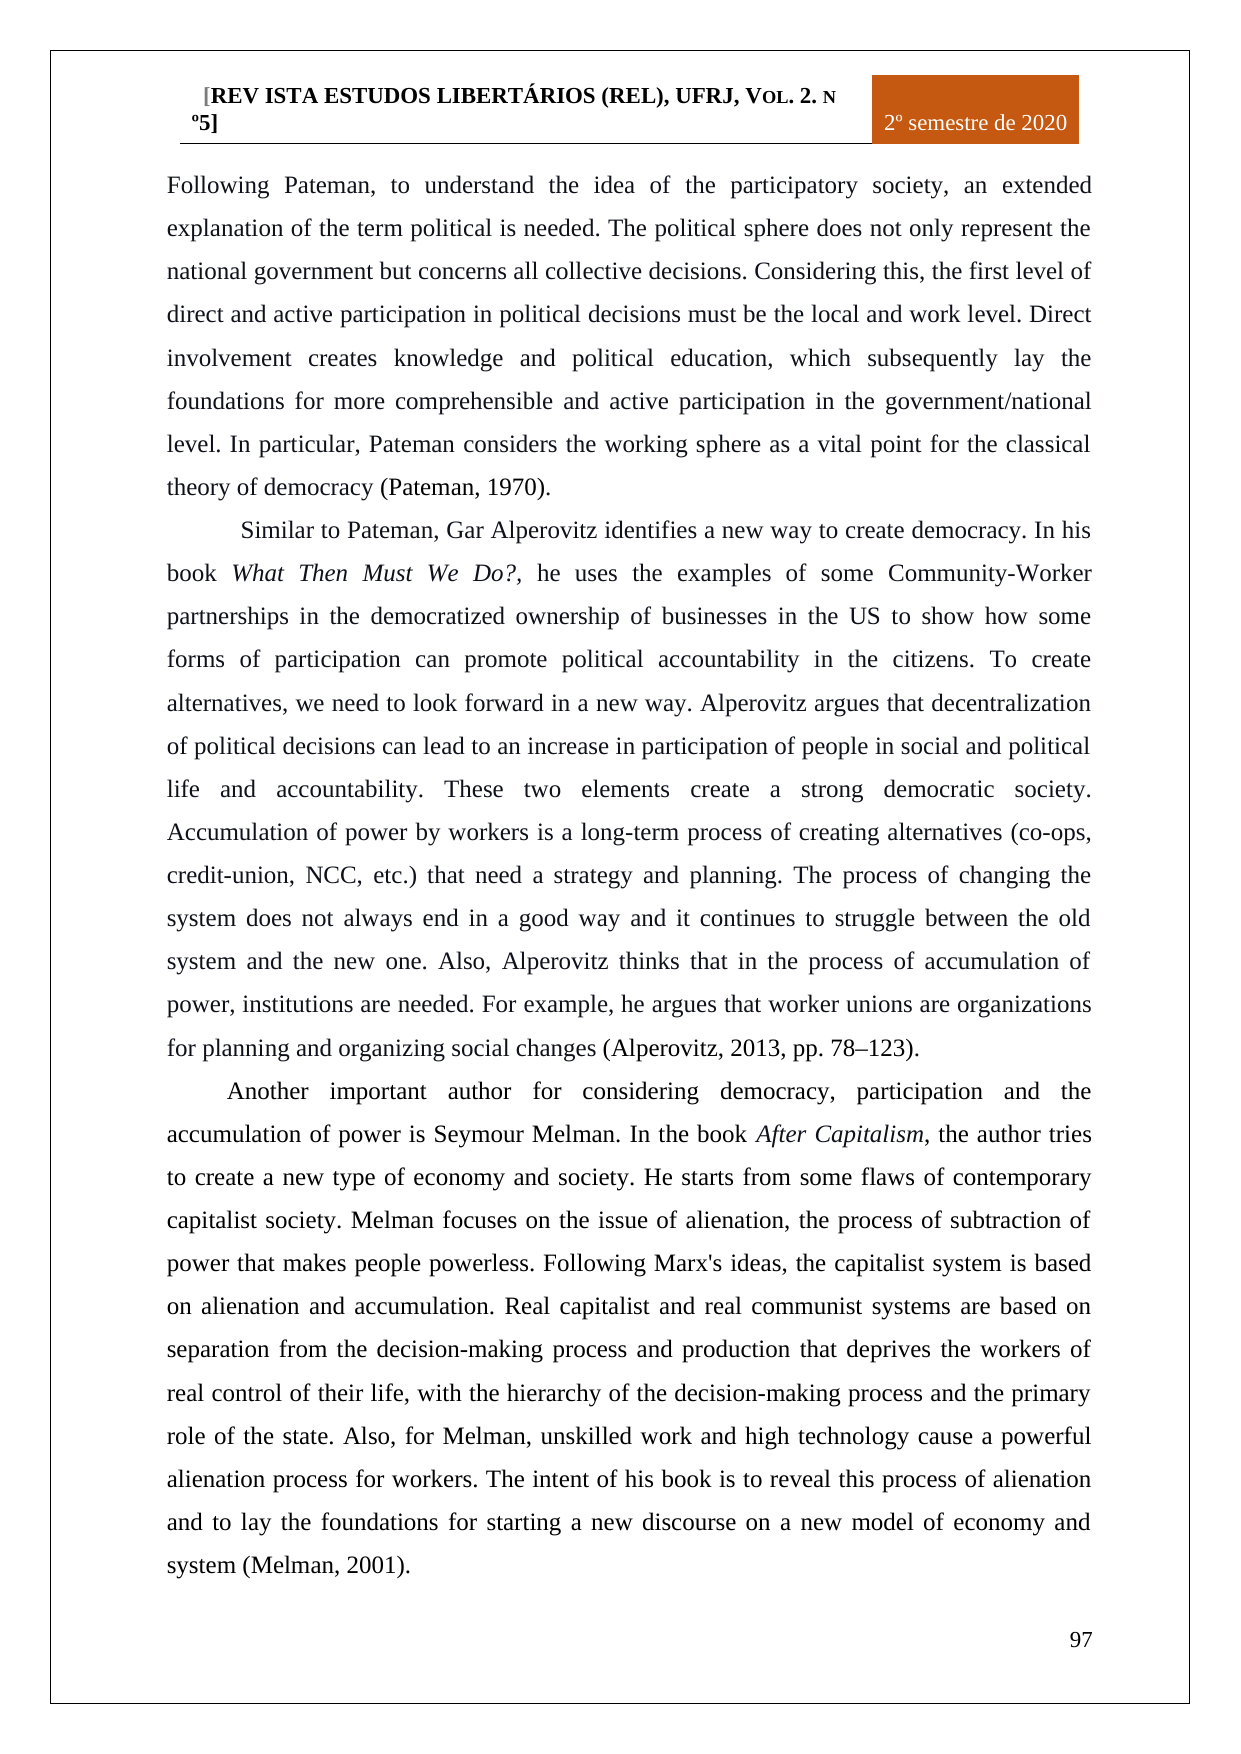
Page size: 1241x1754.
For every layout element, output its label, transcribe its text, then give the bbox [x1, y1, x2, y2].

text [167, 170, 1092, 501]
text Another important author for considering democracy, participation and the accumulation of power is Seymour Melman. In the book After Capitalism, the author tries to create a new type of economy and society. He starts from some flaws of contemporary capitalist society. Melman focuses on the issue of alienation, the process of subtraction of power that makes people powerless. Following Marx's ideas, the capitalist system is based on alienation and accumulation. Real capitalist and real communist systems are based on separation from the decision-making process and production that deprives the workers of real control of their life, with the hierarchy of the decision-making process and the primary role of the state. Also, for Melman, unskilled work and high technology cause a powerful alienation process for workers. The intent of his book is to reveal this process of alienation and to lay the foundations for starting a new discourse on a new model of economy and system (Melman, 2001). [167, 1076, 1092, 1579]
text Similar to Pateman, Gar Alperovitz identifies a new way to create democracy. In his book What Then Must We Do?, he uses the examples of some Community-Worker partnerships in the democratized ownership of businesses in the US to show how some forms of participation can promote political accountability in the citizens. To create alternatives, we need to look forward in a new way. Alperovitz argues that decentralization of political decisions can lead to an increase in participation of people in social and political life and accountability. These two elements create a strong democratic society. Accumulation of power by workers is a long-term process of creating alternatives (co-ops, credit-union, NCC, etc.) that need a strategy and planning. The process of changing the system does not always end in a good way and it continues to struggle between the old system and the new one. Also, Alperovitz thinks that in the process of accumulation of power, institutions are needed. For example, he argues that worker unions are organizations for planning and organizing social changes (Alperovitz, 2013, pp. 78–123). [167, 515, 1092, 1061]
